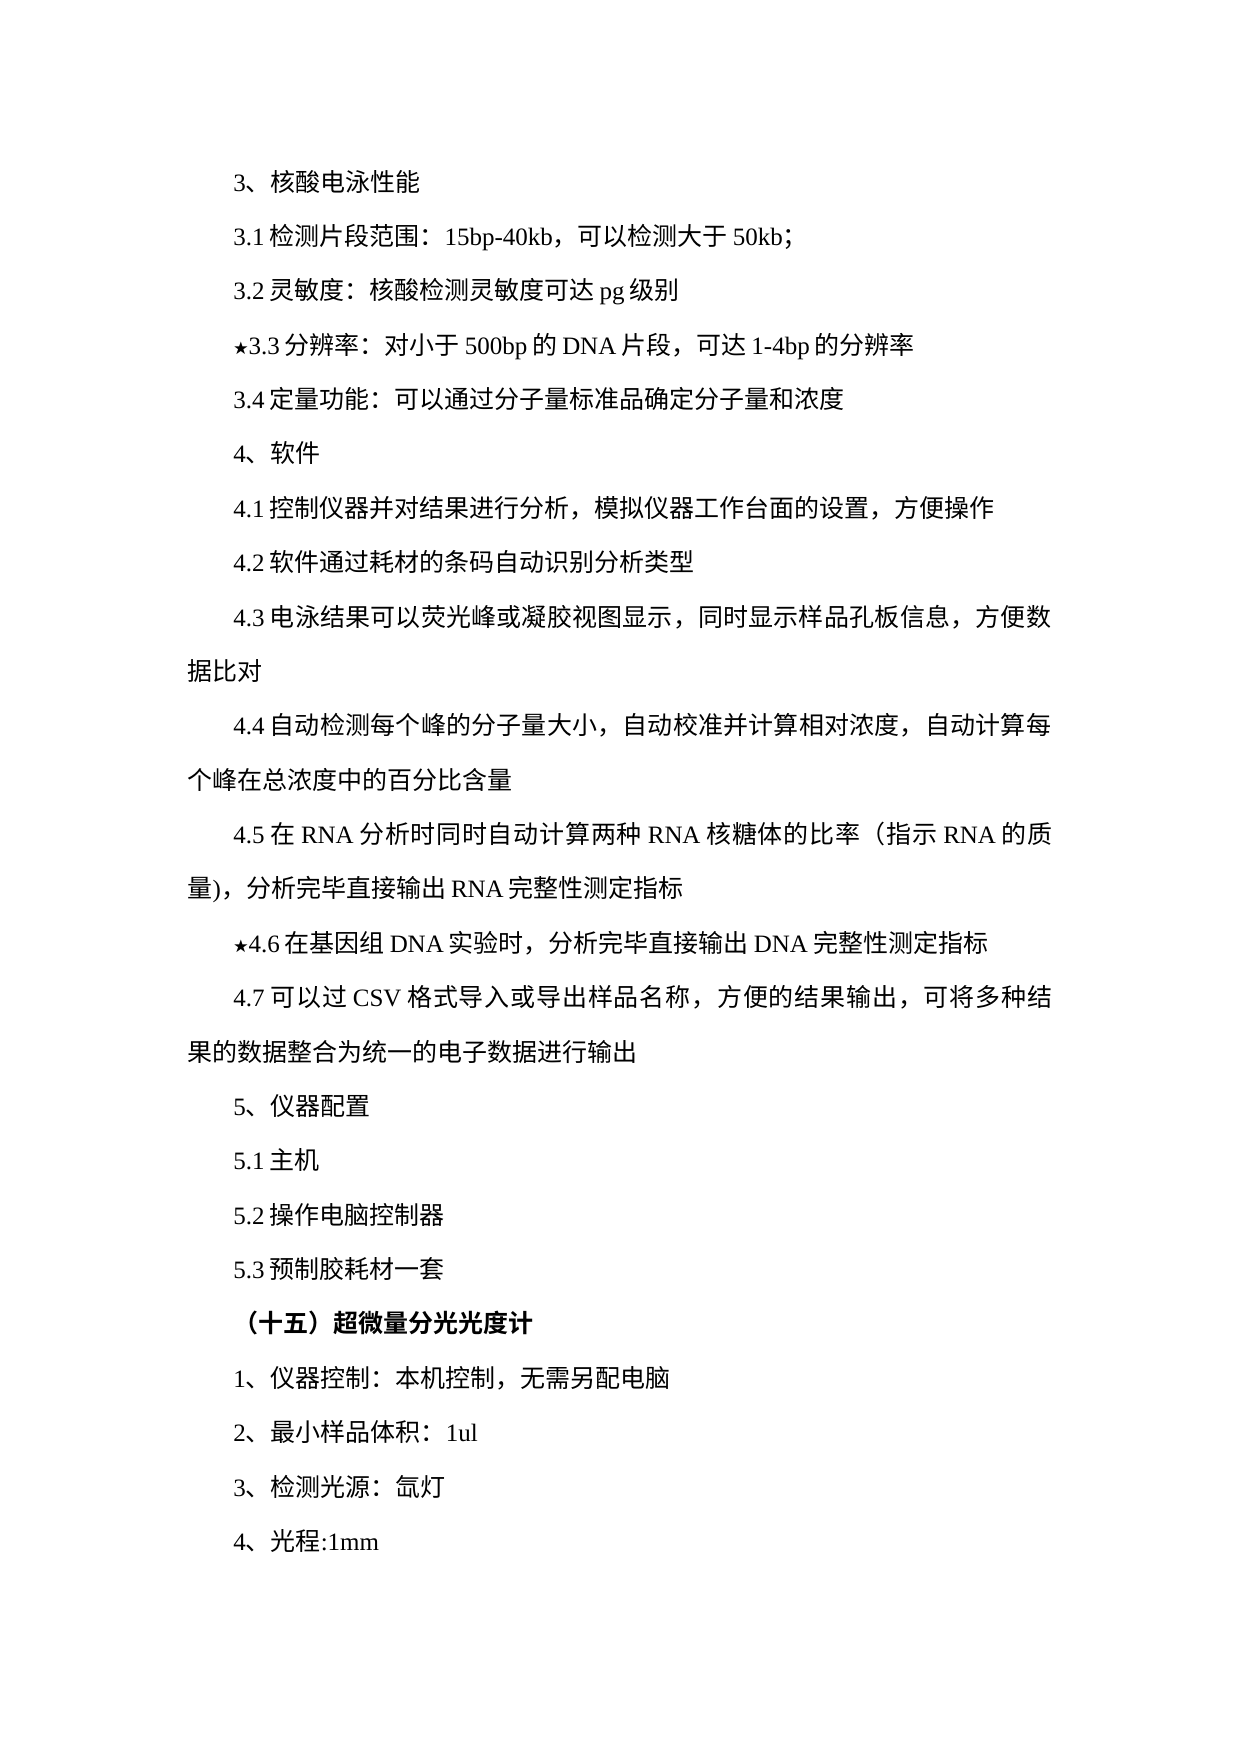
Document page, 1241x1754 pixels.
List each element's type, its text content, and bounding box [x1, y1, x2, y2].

text 3、核酸电泳性能 [187, 162, 1053, 198]
text 5、仪器配置 [187, 1086, 1053, 1123]
text 3、检测光源：氙灯 [187, 1467, 1053, 1503]
text 5.3预制胶耗材一套 [187, 1249, 1053, 1286]
text 2、最小样品体积：1ul [187, 1413, 1053, 1449]
text 4、软件 [187, 434, 1053, 470]
text ★4.6在基因组DNA实验时，分析完毕直接输出DNA完整性测定指标 [187, 923, 1053, 959]
text 4.5在RNA分析时同时自动计算两种RNA核糖体的比率（指示RNA的质量)，分析完毕直接输出RNA完整性测定指标 [187, 814, 1053, 905]
text 4.4自动检测每个峰的分子量大小，自动校准并计算相对浓度，自动计算每个峰在总浓度中的百分比含量 [187, 706, 1053, 796]
text 5.2操作电脑控制器 [187, 1195, 1053, 1231]
text 3.2灵敏度：核酸检测灵敏度可达pg级别 [187, 271, 1053, 307]
text 4.3电泳结果可以荧光峰或凝胶视图显示，同时显示样品孔板信息，方便数据比对 [187, 597, 1053, 688]
text 4.1控制仪器并对结果进行分析，模拟仪器工作台面的设置，方便操作 [187, 488, 1053, 524]
text （十五）超微量分光光度计 [187, 1304, 1053, 1340]
text 1、仪器控制：本机控制，无需另配电脑 [187, 1358, 1053, 1394]
text 4、光程:1mm [187, 1521, 1053, 1558]
text 4.7可以过CSV格式导入或导出样品名称，方便的结果输出，可将多种结果的数据整合为统一的电子数据进行输出 [187, 978, 1053, 1068]
text 3.1检测片段范围：15bp-40kb，可以检测大于50kb； [187, 216, 1053, 253]
text ★3.3分辨率：对小于500bp的DNA片段，可达1-4bp的分辨率 [187, 325, 1053, 361]
text 4.2软件通过耗材的条码自动识别分析类型 [187, 543, 1053, 579]
text 3.4定量功能：可以通过分子量标准品确定分子量和浓度 [187, 379, 1053, 416]
text 5.1主机 [187, 1141, 1053, 1177]
